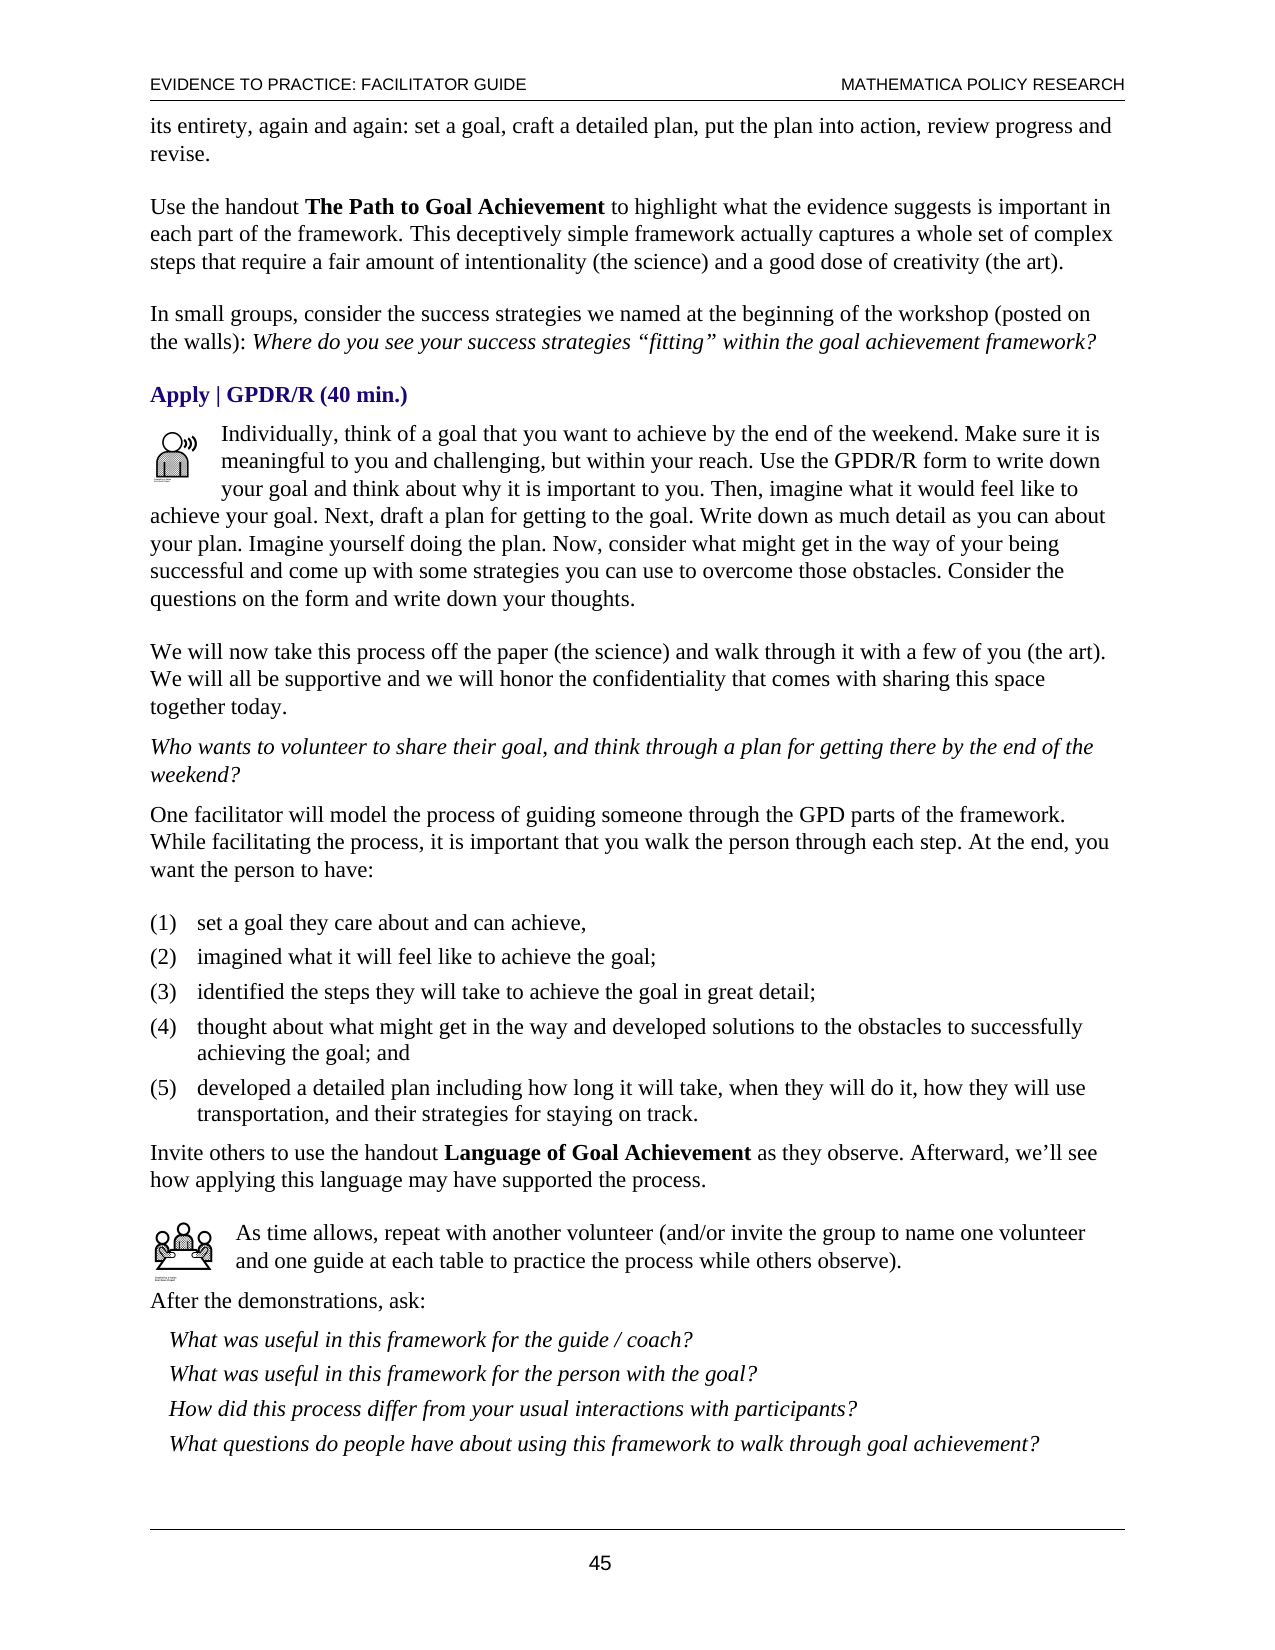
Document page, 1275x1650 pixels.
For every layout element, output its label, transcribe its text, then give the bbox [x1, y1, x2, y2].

text What was useful in this framework for the person with the goal? [169, 1360, 1125, 1387]
text In small groups, consider the success strategies we named at the beginning of the workshop (posted on the walls): Where do you see your success strategies “fitting” within the goal achievement framework? [150, 301, 1125, 354]
text What questions do people have about using this framework to walk through goal achievement? [169, 1430, 1125, 1456]
text (2) imagined what it will feel like to achieve the goal; [150, 943, 1125, 970]
text (3) identified the steps they will take to achieve the goal in great detail; [150, 978, 1125, 1004]
picture [150, 432, 203, 485]
text Who wants to volunteer to share their goal, and think through a plan for getting there by the end of the weekend? [150, 733, 1125, 787]
text One facilitator will model the process of guiding someone through the GPD parts of the framework. While facilitating the process, it is important that you walk the person through each step. At the end, you want the person to have: [150, 801, 1125, 882]
text After the demonstrations, ask: [150, 1287, 1125, 1313]
text What was useful in this framework for the guide / coach? [169, 1326, 1125, 1352]
text How did this process differ from your usual interactions with participants? [169, 1395, 1125, 1421]
text (1) set a goal they care about and can achieve, [150, 909, 1125, 935]
text Individually, think of a goal that you want to achieve by the end of the weekend. Make sure it is meaningful to you and challenging, but within your reach. Use the GPDR/R form to write down your goal and think about why it is important to you. Then, imagine what it would feel like to achieve your goal. Next, draft a plan for getting to the goal. Write down as much detail as you can about your plan. Imagine yourself doing the plan. Now, consider what might get in the way of your being successful and come up with some strategies you can use to overcome those obstacles. Consider the questions on the form and write down your thoughts. [150, 419, 1125, 612]
text Invite others to use the handout Language of Goal Achievement as they observe. Afterward, we’ll see how applying this language may have supported the process. [150, 1139, 1125, 1193]
text As time allows, repeat with another volunteer (and/or invite the group to name one volunteer and one guide at each table to practice the process while others observe). [217, 1219, 1125, 1273]
text We will now take this process off the paper (the science) and walk through it with a few of you (the art). We will all be supportive and we will honor the confidentiality that comes with sharing this space together today. [150, 638, 1125, 719]
text (5) developed a detailed plan including how long it will take, when they will do it, how they will use transportation, and their strategies for staying on track. [150, 1074, 1125, 1126]
text Use the handout The Path to Goal Achievement to highlight what the evidence suggests is important in each part of the framework. This deceptively simple framework actually captures a whole set of complex steps that require a fair amount of intentionality (the science) and a good dose of creativity (the art). [150, 193, 1125, 274]
picture [150, 1217, 217, 1285]
text (4) thought about what might get in the way and developed solutions to the obstacles to successfully achieving the goal; and [150, 1013, 1125, 1065]
text Apply | GPDR/R (40 min.) [150, 381, 1125, 407]
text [150, 112, 1125, 166]
